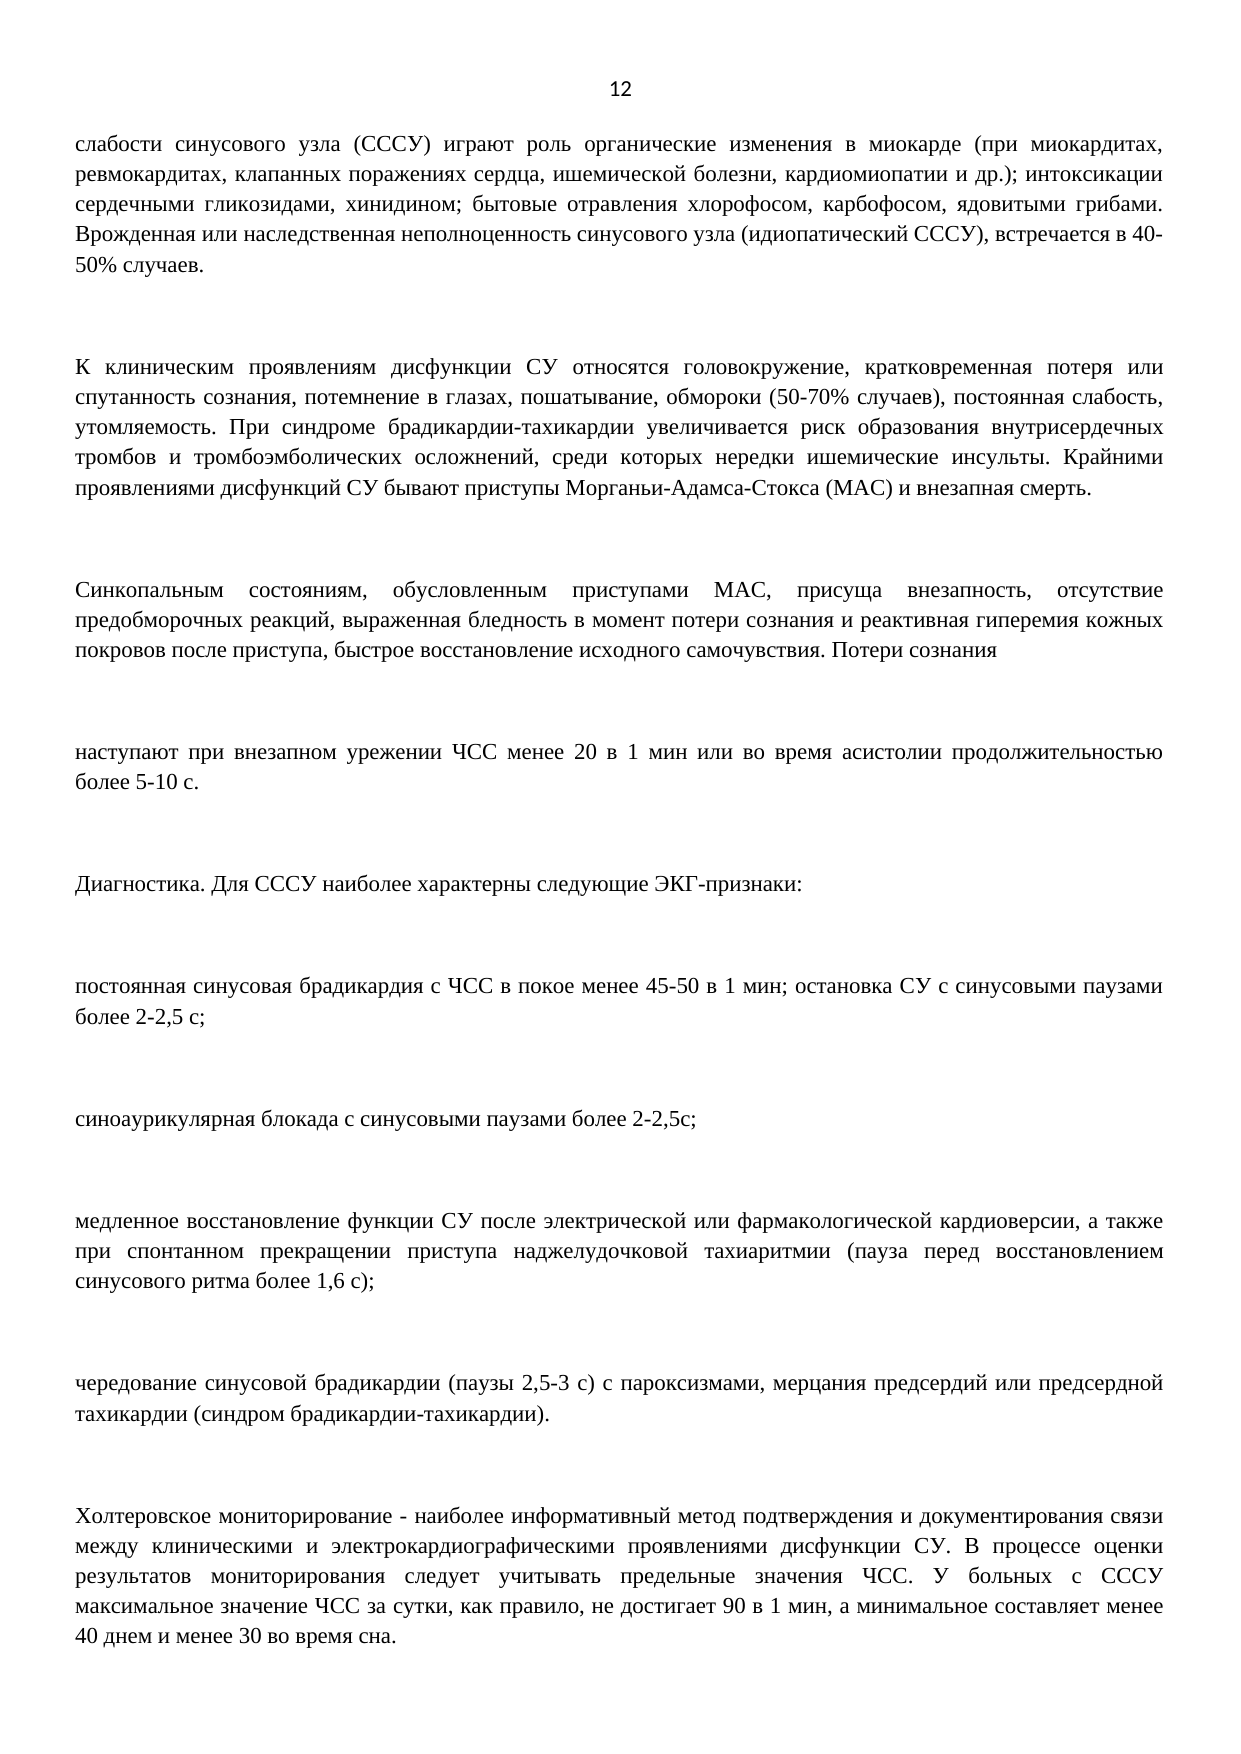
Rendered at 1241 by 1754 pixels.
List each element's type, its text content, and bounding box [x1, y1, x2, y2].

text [75, 130, 1165, 277]
text Синкопальным состояниям, обусловленным приступами MAC, присуща внезапность, отсутствие предобморочных реакций, выраженная бледность в момент потери сознания и реактивная гиперемия кожных покровов после приступа, быстрое восстановление исходного самочувствия. Потери сознания [75, 576, 1165, 662]
text Диагностика. Для СССУ наиболее характерны следующие ЭКГ-признаки: [75, 870, 1165, 897]
text чередование синусовой брадикардии (паузы 2,5-3 с) с пароксизмами, мерцания предсердий или предсердной тахикардии (синдром брадикардии-тахикардии). [75, 1369, 1165, 1426]
text наступают при внезапном урежении ЧСС менее 20 в 1 мин или во время асистолии продолжительностью более 5-10 с. [75, 738, 1165, 795]
text медленное восстановление функции СУ после электрической или фармакологической кардиоверсии, а также при спонтанном прекращении приступа наджелудочковой тахиаритмии (пауза перед восстановлением синусового ритма более 1,6 с); [75, 1207, 1165, 1294]
text К клиническим проявлениям дисфункции СУ относятся головокружение, кратковременная потеря или спутанность сознания, потемнение в глазах, пошатывание, обмороки (50-70% случаев), постоянная слабость, утомляемость. При синдроме брадикардии-тахикардии увеличивается риск образования внутрисердечных тромбов и тромбоэмболических осложнений, среди которых нередки ишемические инсульты. Крайними проявлениями дисфункций СУ бывают приступы Морганьи-Адамса-Стокса (MAC) и внезапная смерть. [75, 353, 1165, 500]
text Холтеровское мониторирование - наиболее информативный метод подтверждения и документирования связи между клиническими и электрокардиографическими проявлениями дисфункции СУ. В процессе оценки результатов мониторирования следует учитывать предельные значения ЧСС. У больных с СССУ максимальное значение ЧСС за сутки, как правило, не достигает 90 в 1 мин, а минимальное составляет менее 40 днем и менее 30 во время сна. [75, 1502, 1165, 1649]
text синоаурикулярная блокада с синусовыми паузами более 2-2,5с; [75, 1105, 1165, 1131]
text постоянная синусовая брадикардия с ЧСС в покое менее 45-50 в 1 мин; остановка СУ с синусовыми паузами более 2-2,5 с; [75, 972, 1165, 1029]
